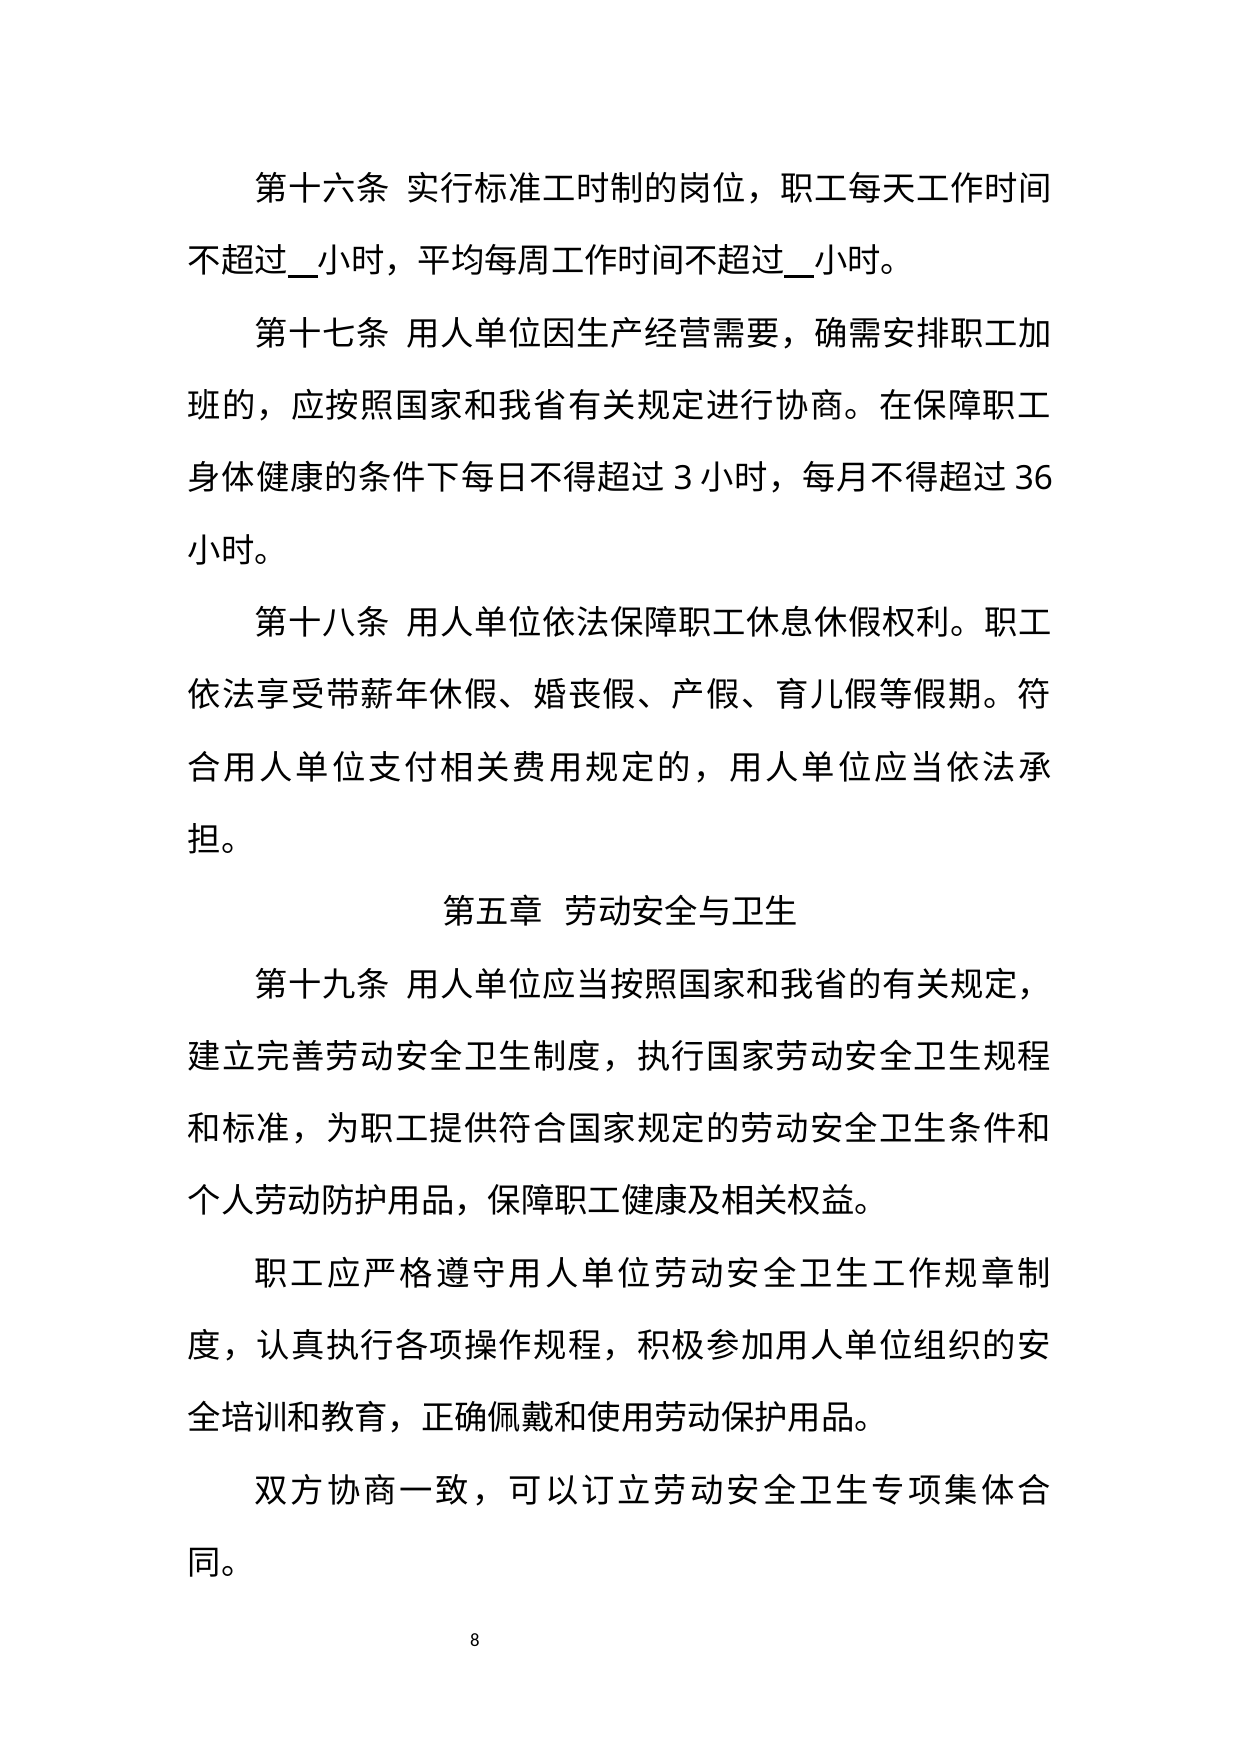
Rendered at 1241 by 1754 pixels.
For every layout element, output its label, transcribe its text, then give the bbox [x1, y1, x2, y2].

text 职工应严格遵守用人单位劳动安全卫生工作规章制度，认真执行各项操作规程，积极参加用人单位组织的安全培训和教育，正确佩戴和使用劳动保护用品。 [187, 1247, 1053, 1439]
text 双方协商一致，可以订立劳动安全卫生专项集体合同。 [187, 1463, 1053, 1584]
text 第五章 劳动安全与卫生 [187, 885, 1053, 933]
text 第十八条 用人单位依法保障职工休息休假权利。职工依法享受带薪年休假、婚丧假、产假、育儿假等假期。符合用人单位支付相关费用规定的，用人单位应当依法承担。 [187, 596, 1053, 861]
list 第十六条 实行标准工时制的岗位，职工每天工作时间不超过 小时，平均每周工作时间不超过 小时。 [187, 162, 1053, 282]
text 第十九条 用人单位应当按照国家和我省的有关规定，建立完善劳动安全卫生制度，执行国家劳动安全卫生规程和标准，为职工提供符合国家规定的劳动安全卫生条件和个人劳动防护用品，保障职工健康及相关权益。 [187, 957, 1053, 1222]
text 第十七条 用人单位因生产经营需要，确需安排职工加班的，应按照国家和我省有关规定进行协商。在保障职工身体健康的条件下每日不得超过3小时，每月不得超过36小时。 [187, 307, 1053, 572]
